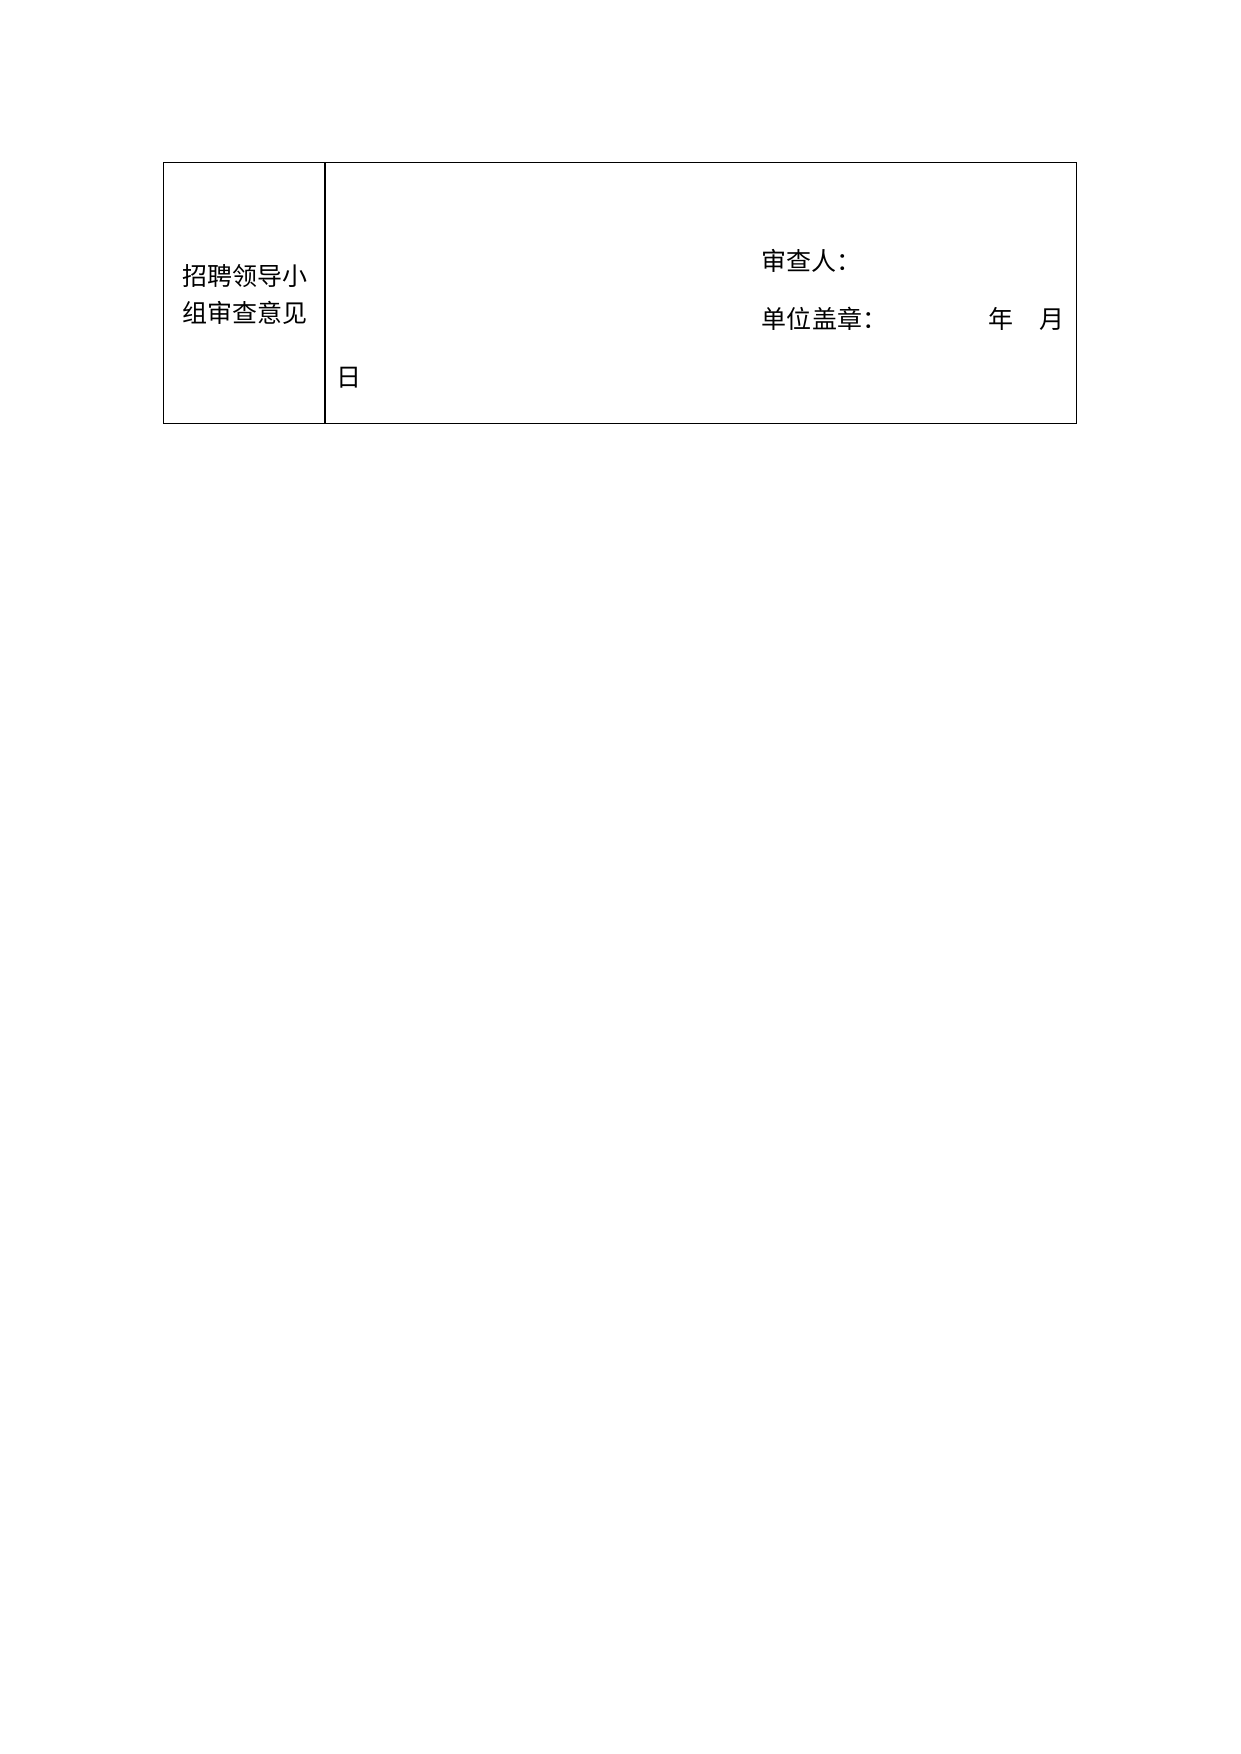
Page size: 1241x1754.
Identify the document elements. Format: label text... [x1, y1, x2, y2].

table_cell 招聘领导小组审查意见 [164, 163, 324, 423]
table_cell 审查人： 单位盖章： 年 月 日 [326, 163, 1076, 423]
